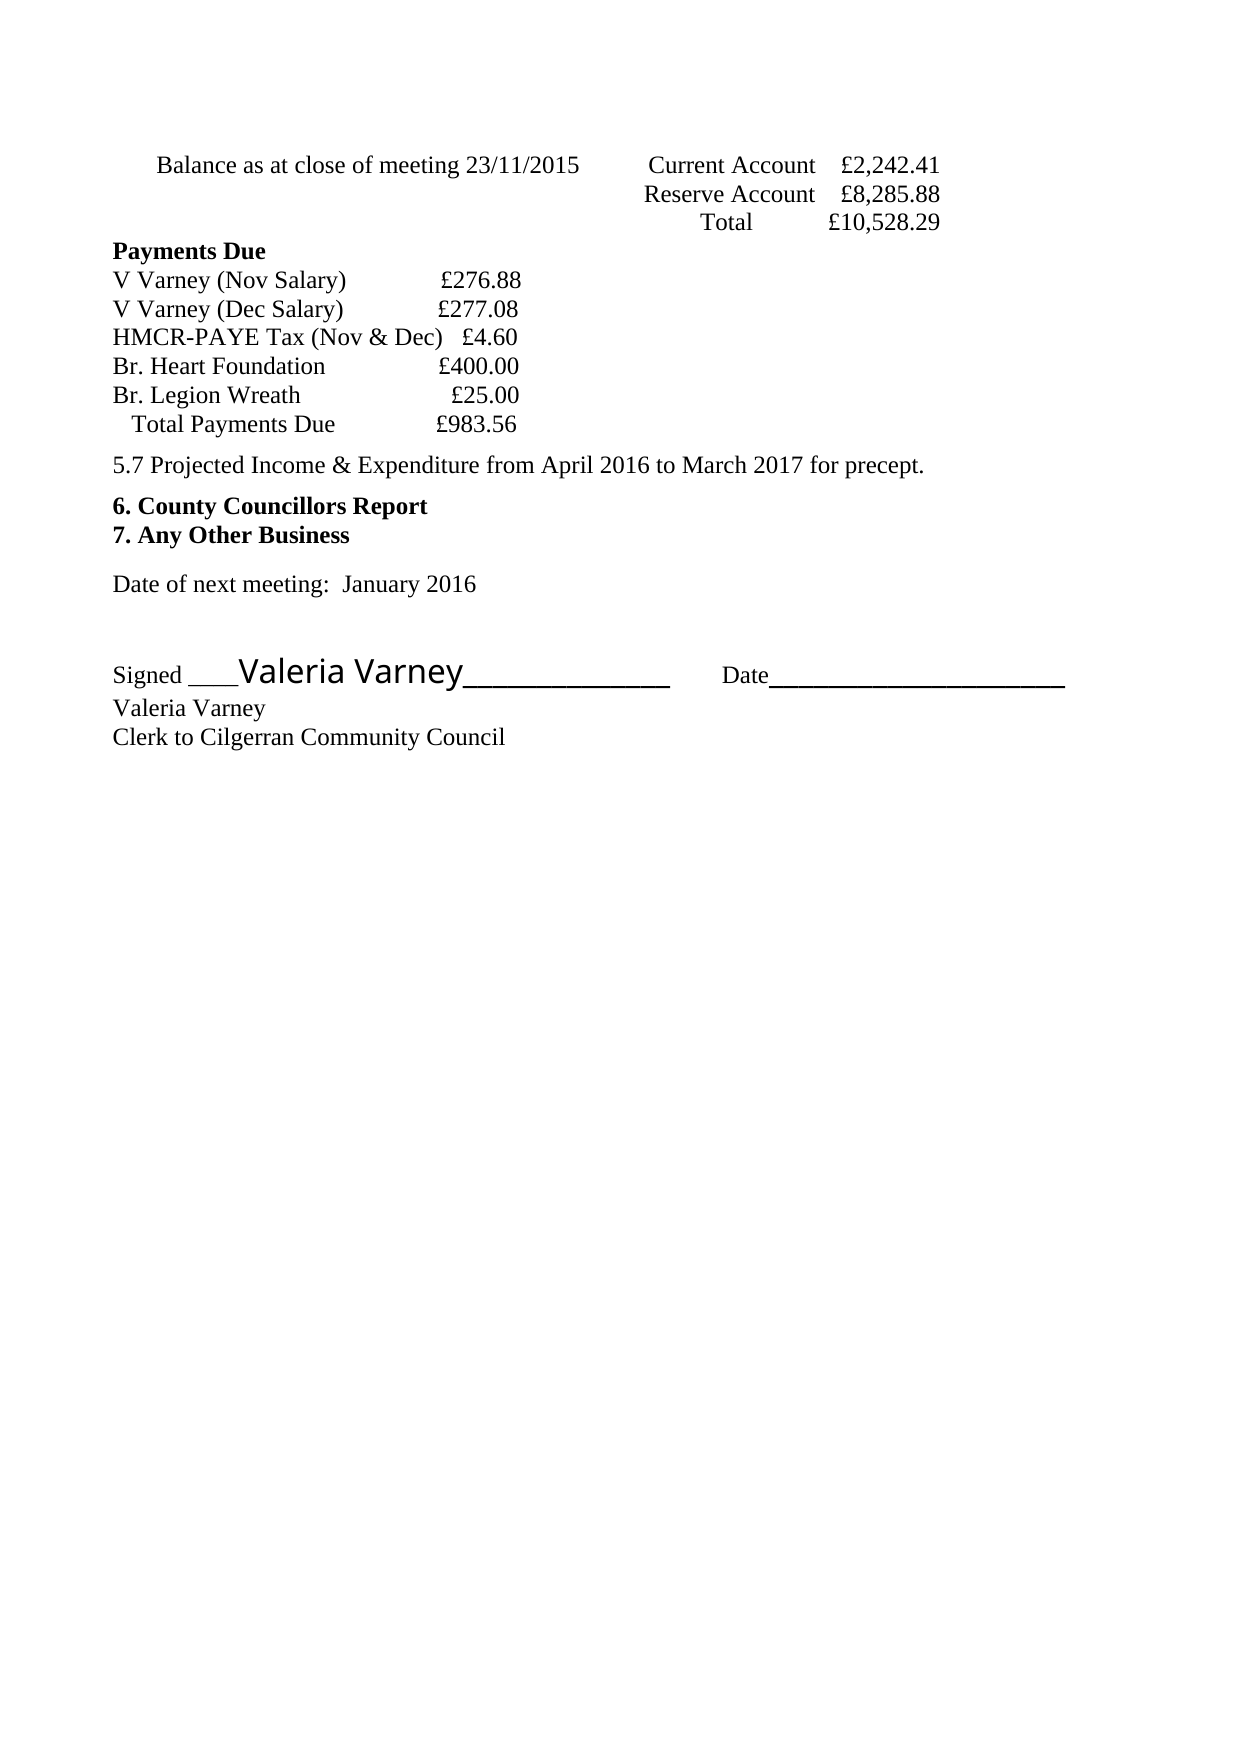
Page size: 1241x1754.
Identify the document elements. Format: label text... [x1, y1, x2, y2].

text V Varney (Nov Salary) £276.88 [112, 265, 1128, 294]
text Total £10,528.29 [112, 207, 1128, 236]
text Date of next meeting: January 2016 [112, 569, 1128, 598]
text Payments Due [112, 236, 1128, 265]
text 7. Any Other Business [112, 520, 1128, 549]
text Br. Heart Foundation £400.00 [112, 351, 1128, 380]
text V Varney (Dec Salary) £277.08 [112, 294, 1128, 322]
text Br. Legion Wreath £25.00 [112, 380, 1128, 409]
text Valeria Varney [112, 693, 1128, 722]
text 6. County Councillors Report [112, 491, 1128, 520]
text Reserve Account £8,285.88 [112, 179, 1128, 207]
text 5.7 Projected Income & Expenditure from April 2016 to March 2017 for precept. [112, 450, 1128, 479]
text Balance as at close of meeting 23/11/2015 Current Account £2,242.41 [112, 150, 1128, 179]
text Clerk to Cilgerran Community Council [112, 722, 1128, 751]
text Signed ____Valeria Varney______________ Date____________________ [112, 648, 1128, 693]
text HMCR-PAYE Tax (Nov & Dec) £4.60 [112, 322, 1128, 351]
text Total Payments Due £983.56 [112, 409, 1128, 437]
